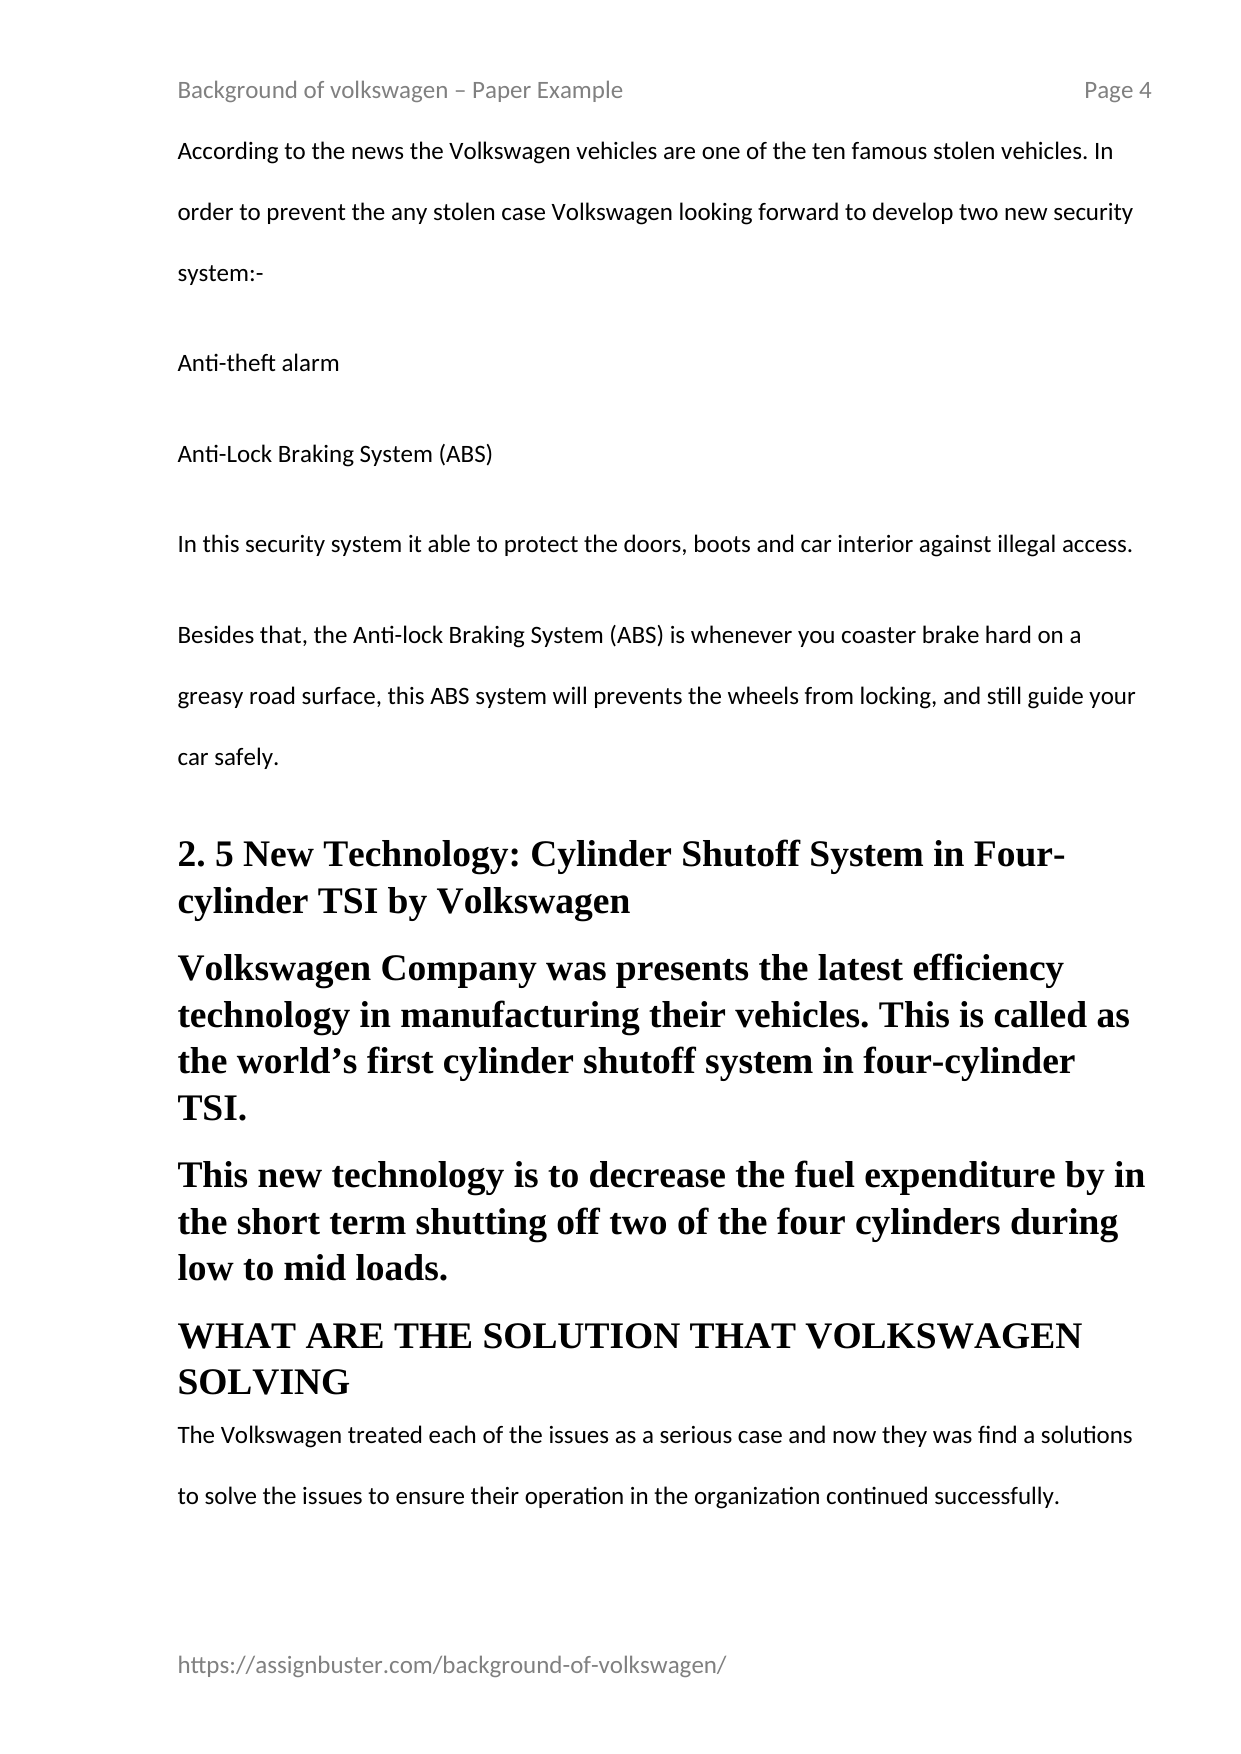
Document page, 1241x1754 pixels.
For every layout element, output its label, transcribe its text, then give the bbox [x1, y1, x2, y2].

text Besides that, the Anti-lock Braking System (ABS) is whenever you coaster brake hard on a greasy road surface, this ABS system will prevents the wheels from locking, and still guide your car safely. [177, 619, 1152, 772]
text Anti-theft alarm [177, 347, 1152, 378]
text The Volkswagen treated each of the issues as a serious case and now they was find a solutions to solve the issues to ensure their operation in the organization continued successfully. [177, 1419, 1152, 1510]
text In this security system it able to protect the doors, boots and car interior against illegal access. [177, 528, 1152, 559]
subtitle WHAT ARE THE SOLUTION THAT VOLKSWAGEN SOLVING [177, 1313, 1152, 1403]
subtitle This new technology is to decrease the fuel expenditure by in the short term shutting off two of the four cylinders during low to mid loads. [177, 1153, 1152, 1289]
subtitle 2. 5 New Technology: Cylinder Shutoff System in Four-cylinder TSI by Volkswagen [177, 832, 1152, 921]
subtitle Volkswagen Company was presents the latest efficiency technology in manufacturing their vehicles. This is called as the world’s first cylinder shutoff system in four-cylinder TSI. [177, 946, 1152, 1128]
text According to the news the Volkswagen vehicles are one of the ten famous stolen vehicles. In order to prevent the any stolen case Volkswagen looking forward to develop two new security system:- [177, 135, 1152, 287]
text Anti-Lock Braking System (ABS) [177, 438, 1152, 468]
